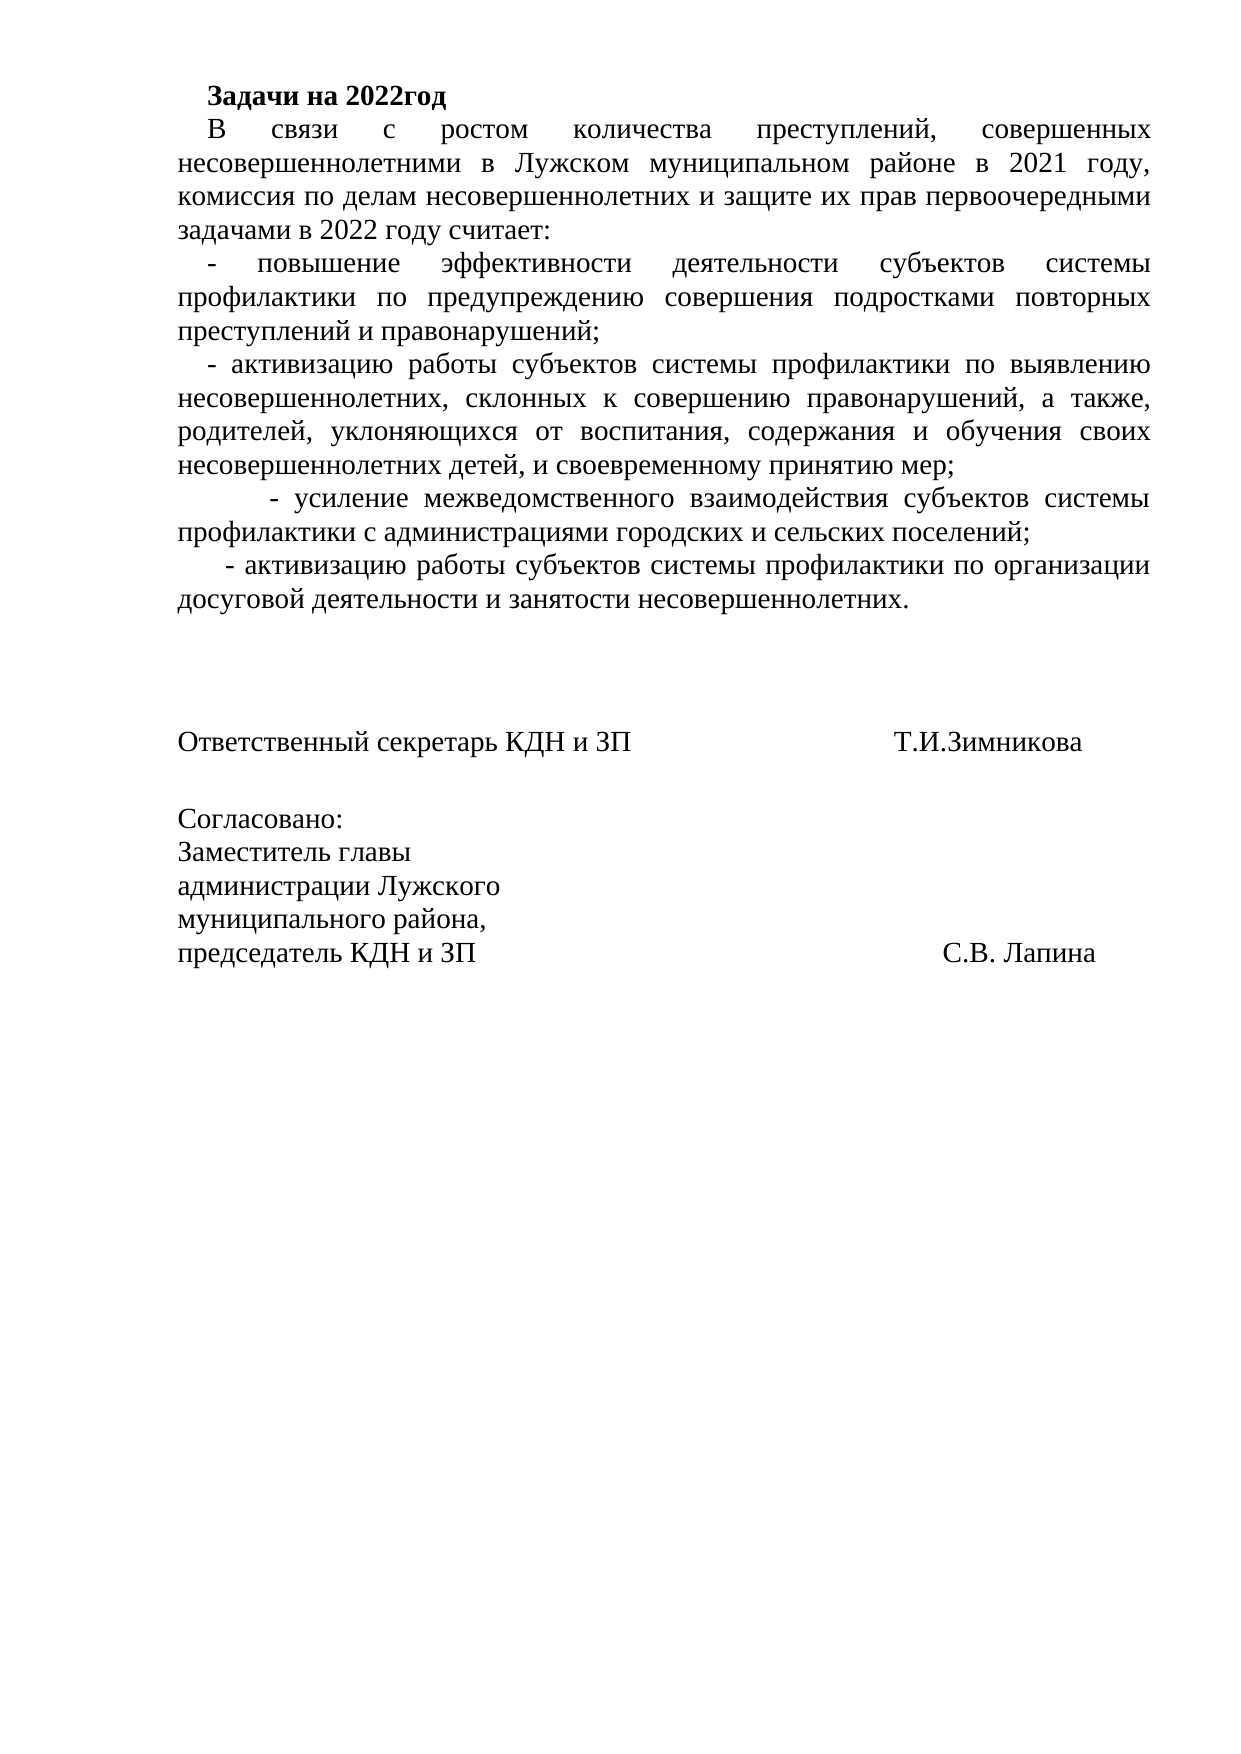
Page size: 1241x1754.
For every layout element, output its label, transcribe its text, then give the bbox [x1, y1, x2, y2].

text Ответственный секретарь КДН и ЗП Т.И.Зимникова [177, 724, 1152, 758]
text администрации Лужского [177, 868, 1152, 902]
text Задачи на 2022год [177, 78, 1167, 111]
text председатель КДН и ЗП С.В. Лапина [177, 935, 1152, 969]
text Согласовано: [177, 801, 1152, 834]
text Заместитель главы [177, 834, 1152, 868]
text В связи с ростом количества преступлений, совершенных несовершеннолетними в Лужском муниципальном районе в 2021 году, комиссия по делам несовершеннолетних и защите их прав первоочередными задачами в 2022 году считает: [177, 111, 1152, 246]
text - усиление межведомственного взаимодействия субъектов системы профилактики с администрациями городских и сельских поселений; [148, 480, 1152, 547]
text муниципального района, [177, 902, 1152, 935]
text - активизацию работы субъектов системы профилактики по выявлению несовершеннолетних, склонных к совершению правонарушений, а также, родителей, уклоняющихся от воспитания, содержания и обучения своих несовершеннолетних детей, и своевременному принятию мер; [177, 346, 1152, 480]
text - активизацию работы субъектов системы профилактики по организации досуговой деятельности и занятости несовершеннолетних. [148, 547, 1152, 614]
text - повышение эффективности деятельности субъектов системы профилактики по предупреждению совершения подростками повторных преступлений и правонарушений; [177, 246, 1152, 346]
